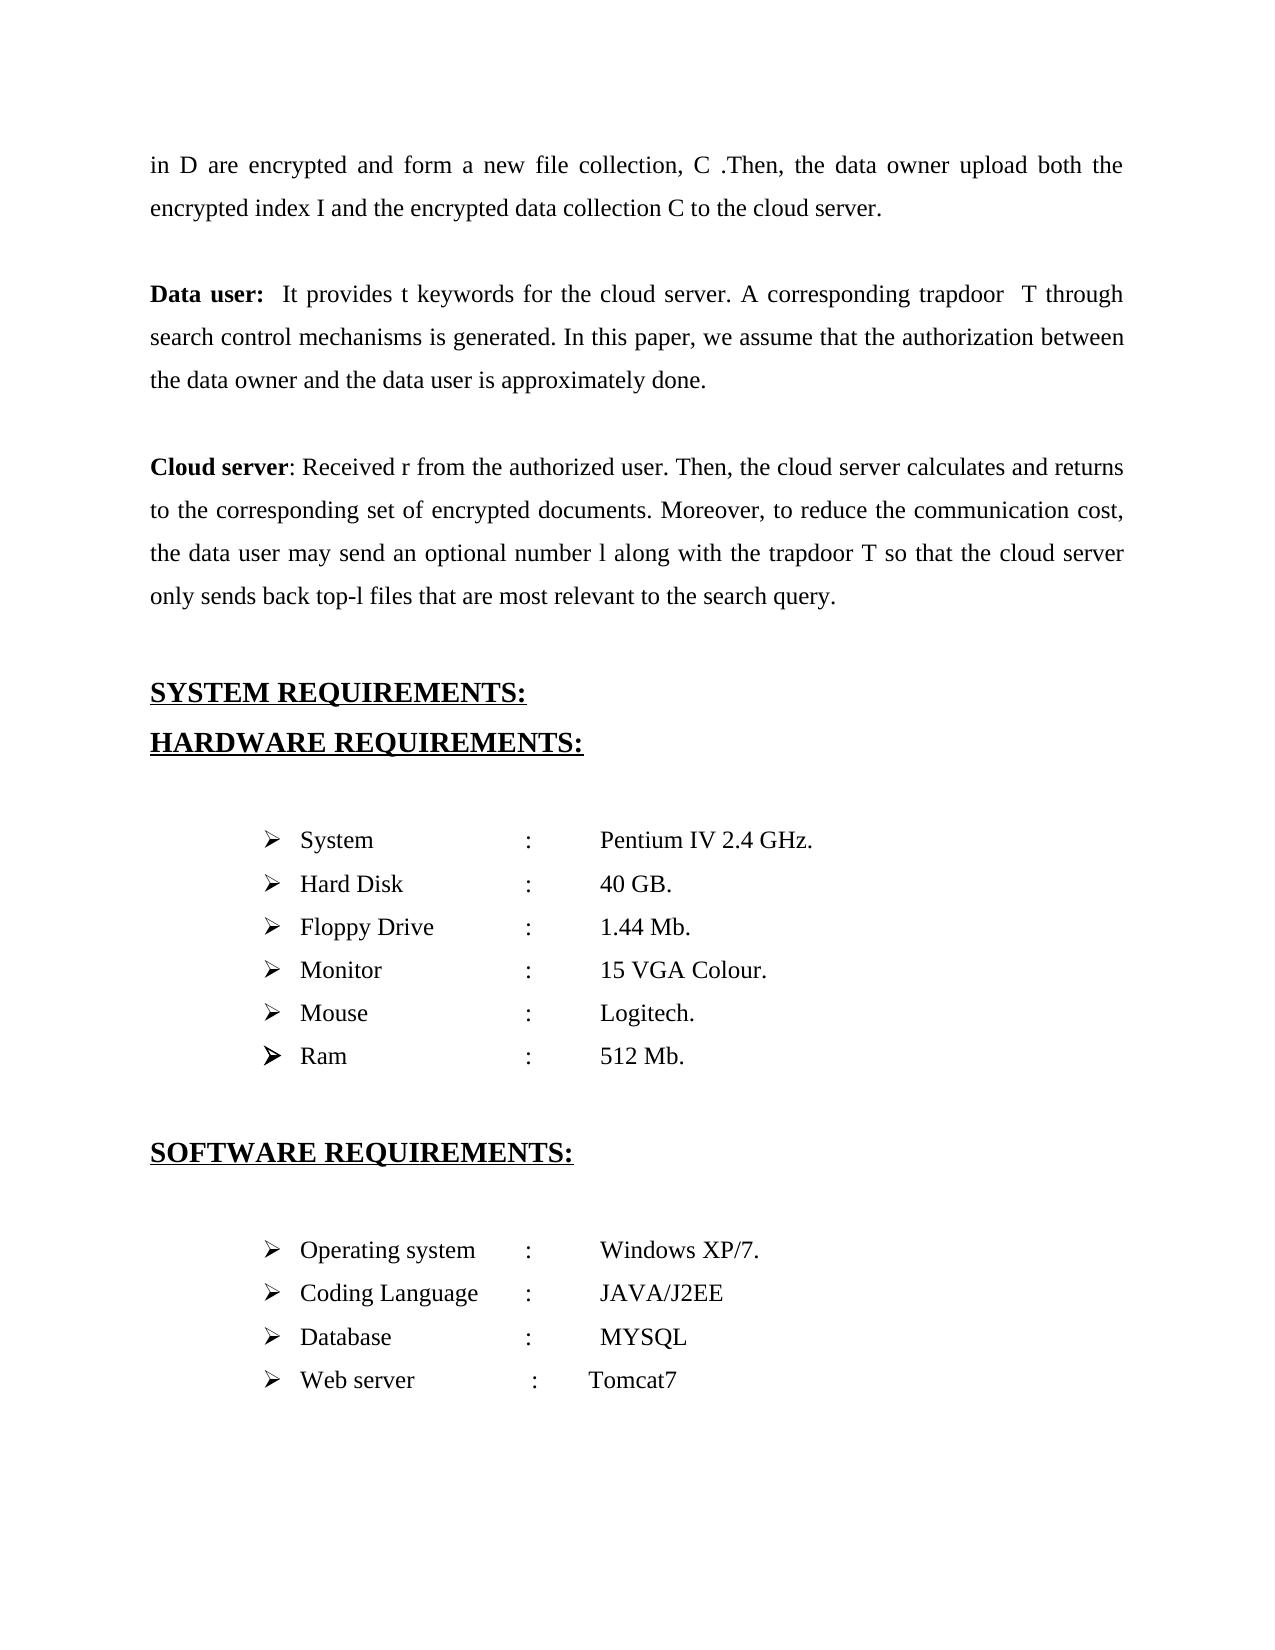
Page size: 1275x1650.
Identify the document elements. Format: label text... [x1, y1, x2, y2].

list Mouse : Logitech. [262, 998, 1125, 1027]
list Database : MYSQL [262, 1322, 1125, 1350]
text Cloud server: Received r from the authorized user. Then, the cloud server calculates and returns to the corresponding set of encrypted documents. Moreover, to reduce the communication cost, the data user may send an optional number l along with the trapdoor T so that the cloud server only sends back top-l files that are most relevant to the search query. [150, 452, 1125, 610]
list System : Pentium IV 2.4 GHz. [262, 826, 1125, 854]
text SOFTWARE REQUIREMENTS: [150, 1135, 1125, 1168]
list Coding Language : JAVA/J2EE [262, 1278, 1125, 1307]
list Hard Disk : 40 GB. [262, 869, 1125, 897]
list Web server : Tomcat7 [262, 1365, 1125, 1393]
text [150, 150, 1125, 222]
list Floppy Drive : 1.44 Mb. [262, 912, 1125, 941]
text SYSTEM REQUIREMENTS: [150, 675, 1125, 708]
text Data user: It provides t keywords for the cloud server. A corresponding trapdoor T through search control mechanisms is generated. In this paper, we assume that the authorization between the data owner and the data user is approximately done. [150, 279, 1125, 394]
list Ram : 512 Mb. [262, 1041, 1125, 1070]
list Monitor : 15 VGA Colour. [262, 955, 1125, 984]
text HARDWARE REQUIREMENTS: [150, 725, 1125, 758]
list Operating system : Windows XP/7. [262, 1235, 1125, 1264]
